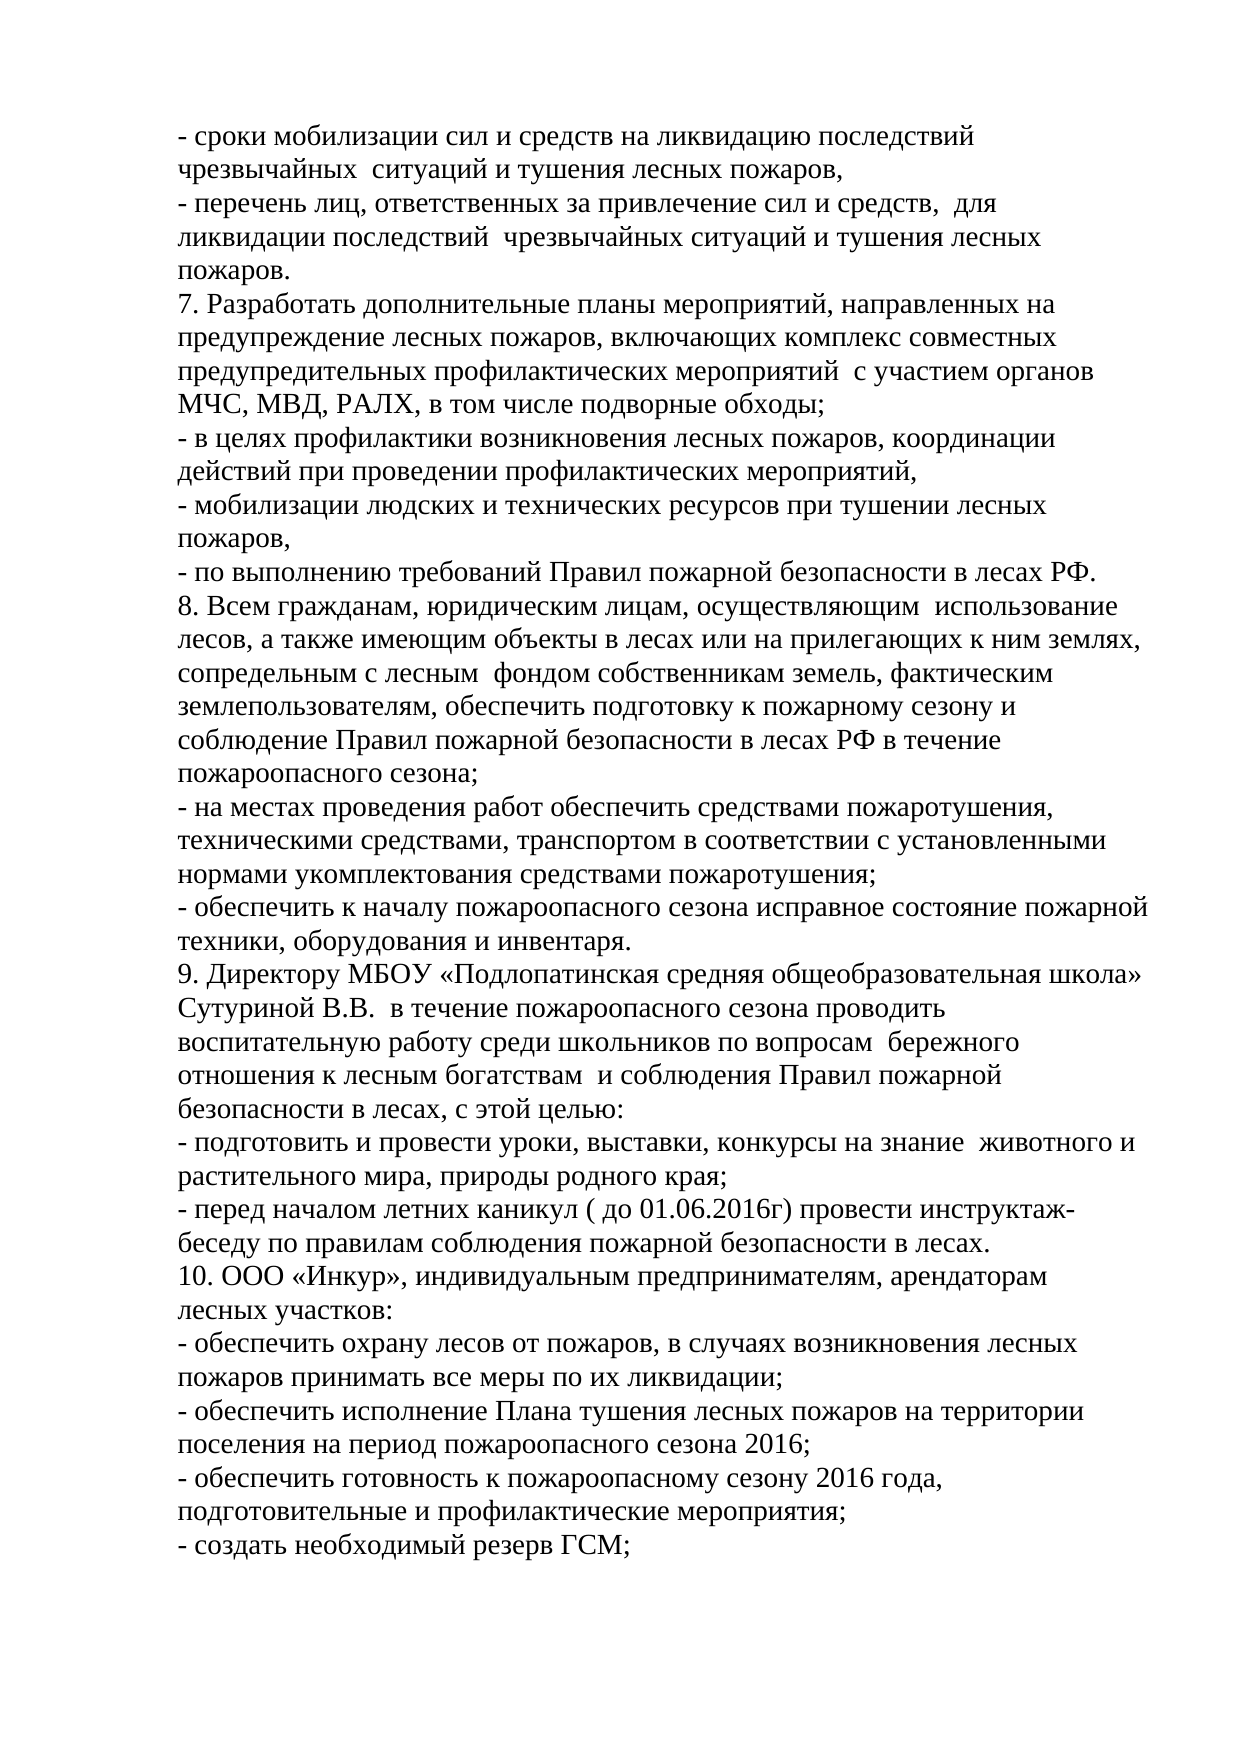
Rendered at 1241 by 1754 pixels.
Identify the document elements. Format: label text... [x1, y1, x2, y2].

text 9. Директору МБОУ «Подлопатинская средняя общеобразовательная школа» [177, 957, 1152, 990]
text - перечень лиц, ответственных за привлечение сил и средств, для ликвидации последствий чрезвычайных ситуаций и тушения лесных пожаров. [177, 185, 1152, 286]
text 10. ООО «Инкур», индивидуальным предпринимателям, арендаторам лесных участков: [177, 1258, 1152, 1326]
text - создать необходимый резерв ГСМ; [177, 1527, 1152, 1560]
text - подготовить и провести уроки, выставки, конкурсы на знание животного и растительного мира, природы родного края; [177, 1124, 1152, 1191]
text Сутуриной В.В. в течение пожароопасного сезона проводить воспитательную работу среди школьников по вопросам бережного отношения к лесным богатствам и соблюдения Правил пожарной безопасности в лесах, с этой целью: [177, 990, 1152, 1124]
text - по выполнению требований Правил пожарной безопасности в лесах РФ. [177, 554, 1152, 588]
text - обеспечить к началу пожароопасного сезона исправное состояние пожарной техники, оборудования и инвентаря. [177, 889, 1152, 957]
text - обеспечить исполнение Плана тушения лесных пожаров на территории поселения на период пожароопасного сезона 2016; [177, 1393, 1152, 1460]
text - перед началом летних каникул ( до 01.06.2016г) провести инструктаж-беседу по правилам соблюдения пожарной безопасности в лесах. [177, 1191, 1152, 1258]
text - обеспечить готовность к пожароопасному сезону 2016 года, подготовительные и профилактические мероприятия; [177, 1460, 1152, 1527]
text 8. Всем гражданам, юридическим лицам, осуществляющим использование лесов, а также имеющим объекты в лесах или на прилегающих к ним землях, сопредельным с лесным фондом собственникам земель, фактическим землепользователям, обеспечить подготовку к пожарному сезону и соблюдение Правил пожарной безопасности в лесах РФ в течение пожароопасного сезона; [177, 588, 1152, 789]
text - в целях профилактики возникновения лесных пожаров, координации действий при проведении профилактических мероприятий, [177, 420, 1152, 487]
text - обеспечить охрану лесов от пожаров, в случаях возникновения лесных пожаров принимать все меры по их ликвидации; [177, 1326, 1152, 1393]
text - мобилизации людских и технических ресурсов при тушении лесных пожаров, [177, 487, 1152, 554]
text - на местах проведения работ обеспечить средствами пожаротушения, техническими средствами, транспортом в соответствии с установленными нормами укомплектования средствами пожаротушения; [177, 789, 1152, 889]
text - сроки мобилизации сил и средств на ликвидацию последствий чрезвычайных ситуаций и тушения лесных пожаров, [177, 118, 1152, 185]
text 7. Разработать дополнительные планы мероприятий, направленных на предупреждение лесных пожаров, включающих комплекс совместных предупредительных профилактических мероприятий с участием органов МЧС, МВД, РАЛХ, в том числе подворные обходы; [177, 286, 1152, 420]
